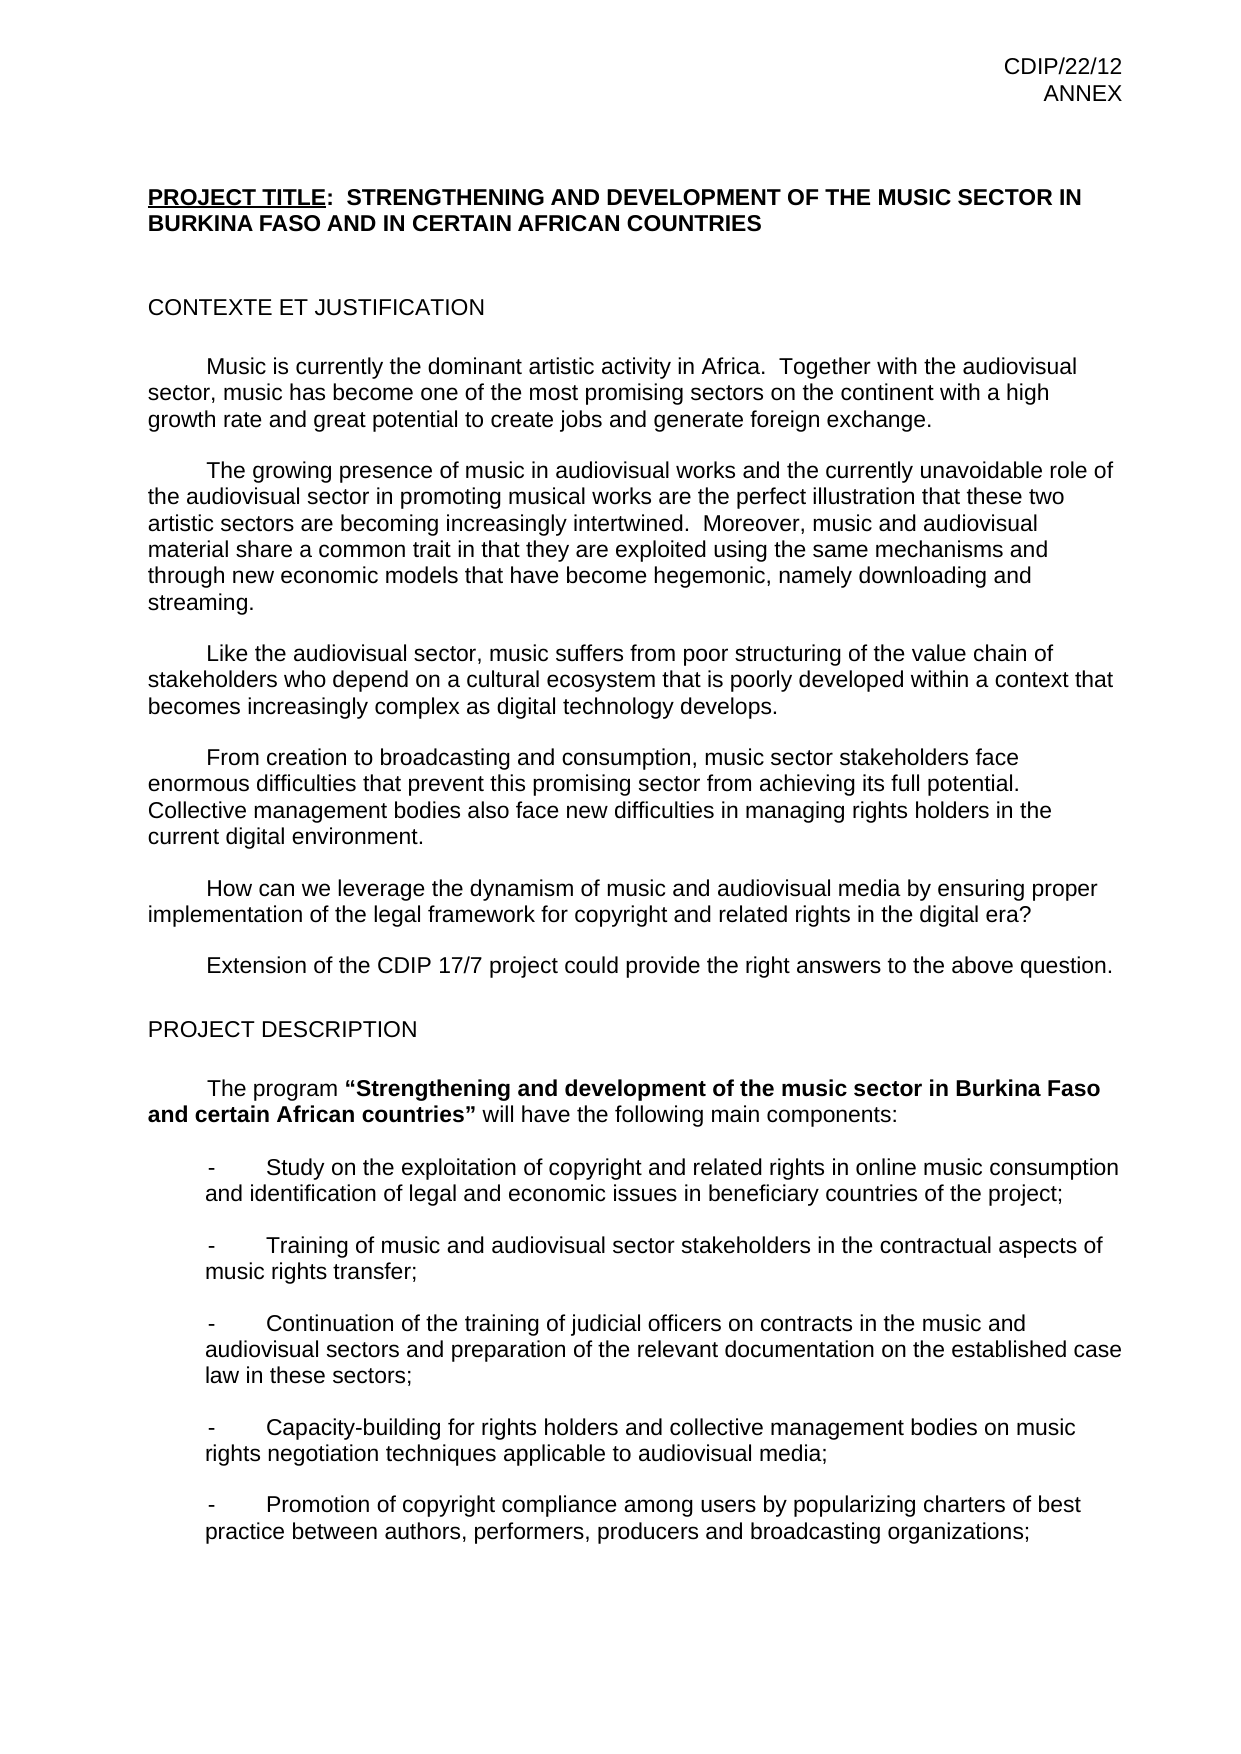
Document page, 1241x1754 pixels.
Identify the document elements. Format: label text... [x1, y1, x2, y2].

list Promotion of copyright compliance among users by popularizing charters of best practice between authors, performers, producers and broadcasting organizations; [205, 1491, 1122, 1544]
list Training of music and audiovisual sector stakeholders in the contractual aspects of music rights transfer; [205, 1232, 1122, 1284]
text From creation to broadcasting and consumption, music sector stakeholders face enormous difficulties that prevent this promising sector from achieving its full potential. Collective management bodies also face new difficulties in managing rights holders in the current digital environment. [148, 744, 1122, 849]
list Continuation of the training of judicial officers on contracts in the music and audiovisual sectors and preparation of the relevant documentation on the established case law in these sectors; [205, 1309, 1122, 1388]
subtitle CONTEXTE ET JUSTIFICATION [148, 294, 1122, 320]
list Study on the exploitation of copyright and related rights in online music consumption and identification of legal and economic issues in beneficiary countries of the project; [205, 1154, 1122, 1207]
text The program “Strengthening and development of the music sector in Burkina Faso and certain African countries” will have the following main components: [148, 1075, 1122, 1128]
text The growing presence of music in audiovisual works and the currently unavoidable role of the audiovisual sector in promoting musical works are the perfect illustration that these two artistic sectors are becoming increasingly intertwined. Moreover, music and audiovisual material share a common trait in that they are exploited using the same mechanisms and through new economic models that have become hegemonic, namely downloading and streaming. [148, 457, 1122, 615]
subtitle PROJECT DESCRIPTION [148, 1016, 1122, 1042]
text Extension of the CDIP 17/7 project could provide the right answers to the above question. [148, 952, 1122, 978]
list Capacity-building for rights holders and collective management bodies on music rights negotiation techniques applicable to audiovisual media; [205, 1413, 1122, 1466]
text How can we leverage the dynamism of music and audiovisual media by ensuring proper implementation of the legal framework for copyright and related rights in the digital era? [148, 874, 1122, 927]
text Music is currently the dominant artistic activity in Africa. Together with the audiovisual sector, music has become one of the most promising sectors on the continent with a high growth rate and great potential to create jobs and generate foreign exchange. [148, 353, 1122, 432]
subtitle PROJECT TITLE: STRENGTHENING AND DEVELOPMENT OF THE MUSIC SECTOR IN BURKINA FASO AND IN CERTAIN AFRICAN COUNTRIES [148, 183, 1122, 236]
text Like the audiovisual sector, music suffers from poor structuring of the value chain of stakeholders who depend on a cultural ecosystem that is poorly developed within a context that becomes increasingly complex as digital technology develops. [148, 640, 1122, 719]
